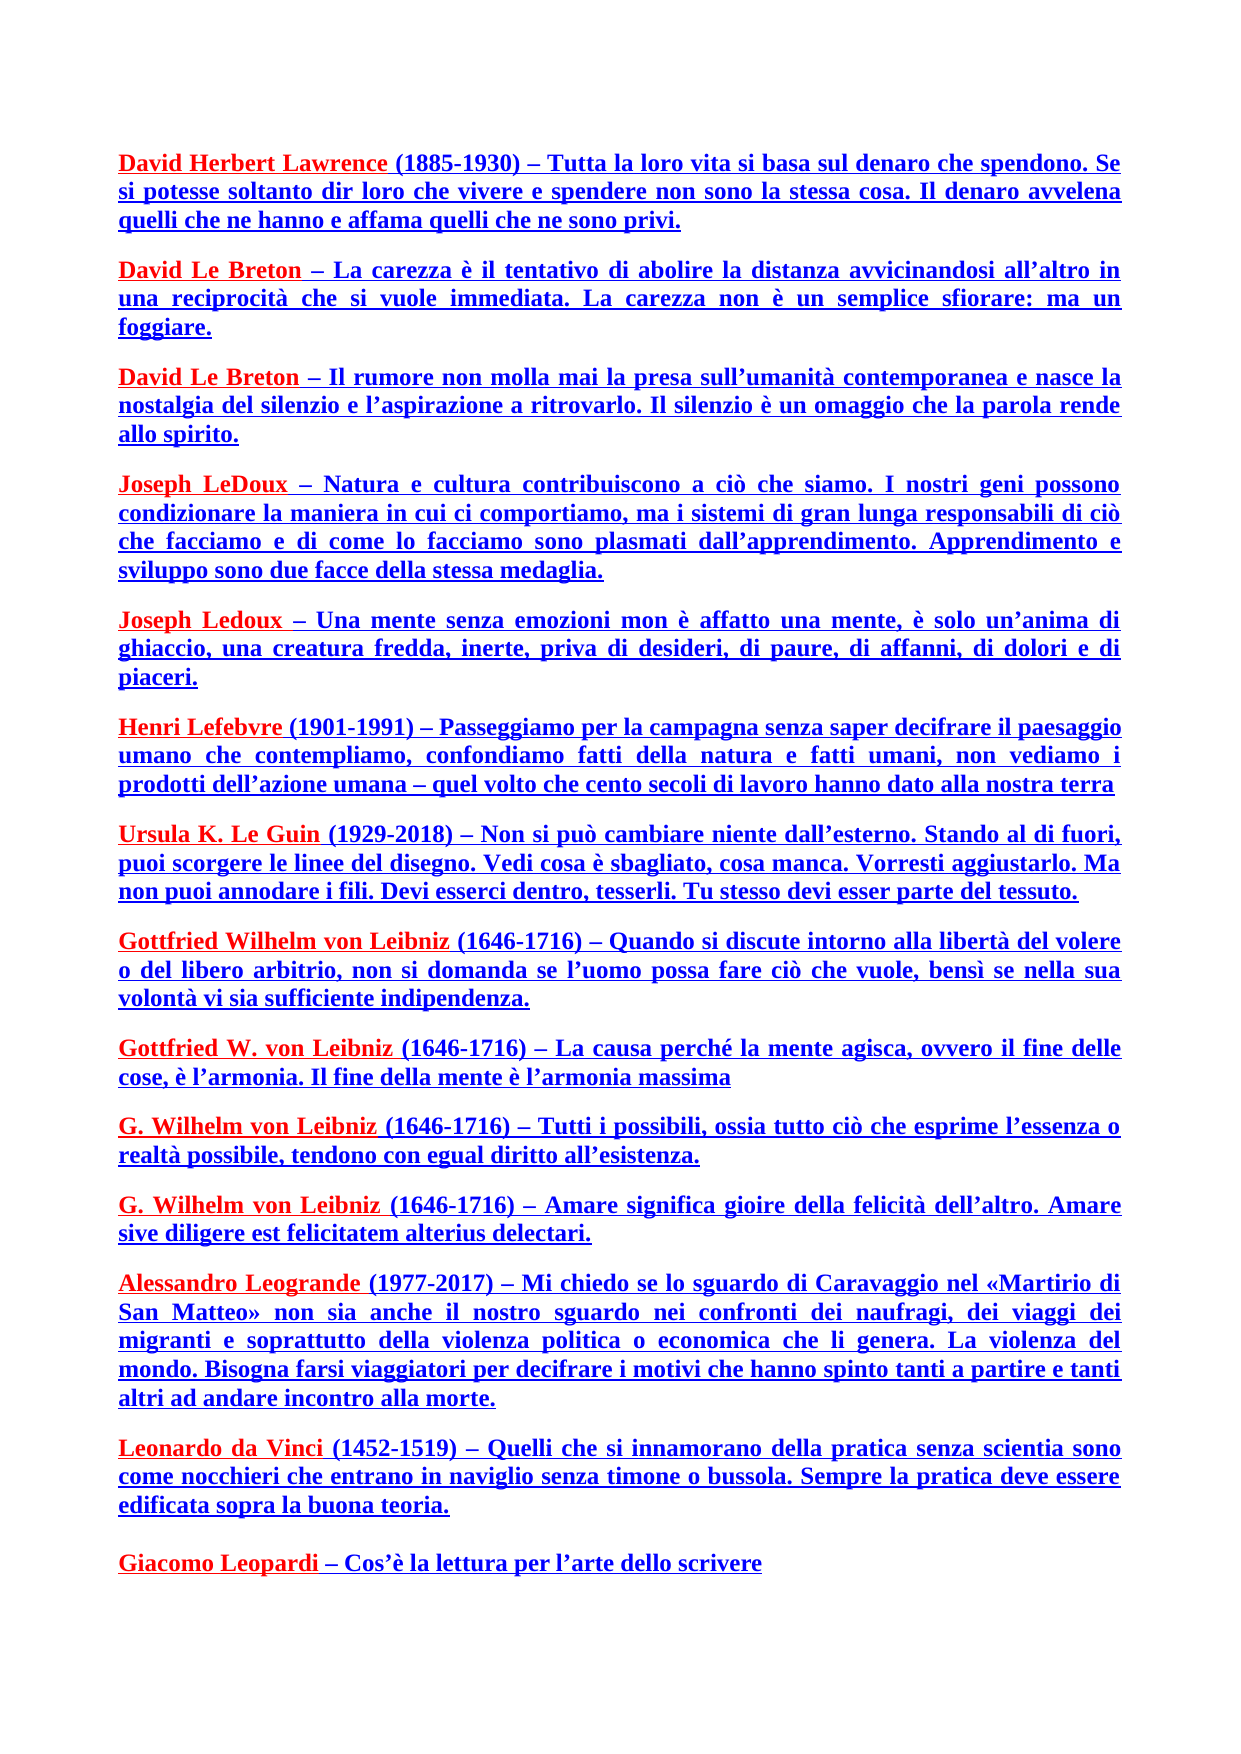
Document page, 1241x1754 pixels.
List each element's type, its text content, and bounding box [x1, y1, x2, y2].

text G. Wilhelm von Leibniz (1646-1716) – Amare significa gioire della felicità dell’altro. Amare sive diligere est felicitatem alterius delectari. [118, 1216, 1122, 1247]
subtitle Alessandro Leogrande (1977-2017) – Mi chiedo se lo sguardo di Caravaggio nel «Martirio di San Matteo» non sia anche il nostro sguardo nei confronti dei naufragi, dei viaggi dei migranti e soprattutto della violenza politica o economica che li genera. La violenza del mondo. Bisogna farsi viaggiatori per decifrare i motivi che hanno spinto tanti a partire e tanti altri ad andare incontro alla morte. [118, 1381, 1122, 1412]
subtitle Alessandro Leogrande (1977-2017) – Mi chiedo se lo sguardo di Caravaggio nel «Martirio di San Matteo» non sia anche il nostro sguardo nei confronti dei naufragi, dei viaggi dei migranti e soprattutto della violenza politica o economica che li genera. La violenza del mondo. Bisogna farsi viaggiatori per decifrare i motivi che hanno spinto tanti a partire e tanti altri ad andare incontro alla morte. [118, 1268, 1122, 1322]
text Gottfried W. von Leibniz (1646-1716) – La causa perché la mente agisca, ovvero il fine delle cose, è l’armonia. Il fine della mente è l’armonia massima [118, 1059, 1122, 1091]
text Joseph LeDoux – Natura e cultura contribuiscono a ciò che siamo. I nostri geni possono condizionare la maniera in cui ci comportiamo, ma i sistemi di gran lunga responsabili di ciò che facciamo e di come lo facciamo sono plasmati dall’apprendimento. Apprendimento e sviluppo sono due facce della stessa medaglia. [118, 469, 1122, 523]
text Gottfried W. von Leibniz (1646-1716) – La causa perché la mente agisca, ovvero il fine delle cose, è l’armonia. Il fine della mente è l’armonia massima [118, 1033, 1122, 1058]
text David Le Breton – Il rumore non molla mai la presa sull’umanità contemporanea e nasce la nostalgia del silenzio e l’aspirazione a ritrovarlo. Il silenzio è un omaggio che la parola rende allo spirito. [118, 417, 1122, 448]
subtitle Ursula K. Le Guin (1929-2018) – Non si può cambiare niente dall’esterno. Stando al di fuori, puoi scorgere le linee del disegno. Vedi cosa è sbagliato, cosa manca. Vorresti aggiustarlo. Ma non puoi annodare i fili. Devi esserci dentro, tesserli. Tu stesso devi esser parte del tessuto. [118, 845, 1122, 905]
subtitle Gottfried Wilhelm von Leibniz (1646-1716) – Quando si discute intorno alla libertà del volere o del libero arbitrio, non si domanda se l’uomo possa fare ciò che vuole, bensì se nella sua volontà vi sia sufficiente indipendenza. [118, 981, 1122, 1012]
text Joseph LeDoux – Natura e cultura contribuiscono a ciò che siamo. I nostri geni possono condizionare la maniera in cui ci comportiamo, ma i sistemi di gran lunga responsabili di ciò che facciamo e di come lo facciamo sono plasmati dall’apprendimento. Apprendimento e sviluppo sono due facce della stessa medaglia. [118, 524, 1122, 551]
subtitle Giacomo Leopardi – Cos’è la lettura per l’arte dello scrivere [118, 1548, 1122, 1577]
text Joseph LeDoux – Natura e cultura contribuiscono a ciò che siamo. I nostri geni possono condizionare la maniera in cui ci comportiamo, ma i sistemi di gran lunga responsabili di ciò che facciamo e di come lo facciamo sono plasmati dall’apprendimento. Apprendimento e sviluppo sono due facce della stessa medaglia. [118, 553, 1122, 584]
subtitle Gottfried Wilhelm von Leibniz (1646-1716) – Quando si discute intorno alla libertà del volere o del libero arbitrio, non si domanda se l’uomo possa fare ciò che vuole, bensì se nella sua volontà vi sia sufficiente indipendenza. [118, 926, 1122, 951]
subtitle David Herbert Lawrence (1885-1930) – Tutta la loro vita si basa sul denaro che spendono. Se si potesse soltanto dir loro che vivere e spendere non sono la stessa cosa. Il denaro avvelena quelli che ne hanno e affama quelli che ne sono privi. [118, 203, 1122, 234]
subtitle Henri Lefebvre (1901-1991) – Passeggiamo per la campagna senza saper decifrare il paesaggio umano che contempliamo, confondiamo fatti della natura e fatti umani, non vediamo i prodotti dell’azione umana – quel volto che cento secoli di lavoro hanno dato alla nostra terra [118, 712, 1122, 737]
text David Le Breton – Il rumore non molla mai la presa sull’umanità contemporanea e nasce la nostalgia del silenzio e l’aspirazione a ritrovarlo. Il silenzio è un omaggio che la parola rende allo spirito. [118, 388, 1122, 416]
text David Le Breton – Il rumore non molla mai la presa sull’umanità contemporanea e nasce la nostalgia del silenzio e l’aspirazione a ritrovarlo. Il silenzio è un omaggio che la parola rende allo spirito. [118, 362, 1122, 387]
subtitle Henri Lefebvre (1901-1991) – Passeggiamo per la campagna senza saper decifrare il paesaggio umano che contempliamo, confondiamo fatti della natura e fatti umani, non vediamo i prodotti dell’azione umana – quel volto che cento secoli di lavoro hanno dato alla nostra terra [118, 738, 1122, 798]
text David Le Breton – La carezza è il tentativo di abolire la distanza avvicinandosi all’altro in una reciprocità che si vuole immediata. La carezza non è un semplice sfiorare: ma un foggiare. [118, 310, 1122, 341]
subtitle Gottfried Wilhelm von Leibniz (1646-1716) – Quando si discute intorno alla libertà del volere o del libero arbitrio, non si domanda se l’uomo possa fare ciò che vuole, bensì se nella sua volontà vi sia sufficiente indipendenza. [118, 952, 1122, 980]
text G. Wilhelm von Leibniz (1646-1716) – Amare significa gioire della felicità dell’altro. Amare sive diligere est felicitatem alterius delectari. [118, 1190, 1122, 1215]
subtitle G. Wilhelm von Leibniz (1646-1716) – Tutti i possibili, ossia tutto ciò che esprime l’essenza o realtà possibile, tendono con egual diritto all’esistenza. [118, 1111, 1122, 1169]
subtitle Alessandro Leogrande (1977-2017) – Mi chiedo se lo sguardo di Caravaggio nel «Martirio di San Matteo» non sia anche il nostro sguardo nei confronti dei naufragi, dei viaggi dei migranti e soprattutto della violenza politica o economica che li genera. La violenza del mondo. Bisogna farsi viaggiatori per decifrare i motivi che hanno spinto tanti a partire e tanti altri ad andare incontro alla morte. [118, 1352, 1122, 1379]
subtitle David Herbert Lawrence (1885-1930) – Tutta la loro vita si basa sul denaro che spendono. Se si potesse soltanto dir loro che vivere e spendere non sono la stessa cosa. Il denaro avvelena quelli che ne hanno e affama quelli che ne sono privi. [118, 148, 1122, 201]
text Leonardo da Vinci (1452-1519) – Quelli che si innamorano della pratica senza scientia sono come nocchieri che entrano in naviglio senza timone o bussola. Sempre la pratica deve essere edificata sopra la buona teoria. [118, 1433, 1122, 1458]
text David Le Breton – La carezza è il tentativo di abolire la distanza avvicinandosi all’altro in una reciprocità che si vuole immediata. La carezza non è un semplice sfiorare: ma un foggiare. [118, 255, 1122, 308]
subtitle Ursula K. Le Guin (1929-2018) – Non si può cambiare niente dall’esterno. Stando al di fuori, puoi scorgere le linee del disegno. Vedi cosa è sbagliato, cosa manca. Vorresti aggiustarlo. Ma non puoi annodare i fili. Devi esserci dentro, tesserli. Tu stesso devi esser parte del tessuto. [118, 819, 1122, 844]
text Leonardo da Vinci (1452-1519) – Quelli che si innamorano della pratica senza scientia sono come nocchieri che entrano in naviglio senza timone o bussola. Sempre la pratica deve essere edificata sopra la buona teoria. [118, 1459, 1122, 1519]
subtitle Joseph Ledoux – Una mente senza emozioni mon è affatto una mente, è solo un’anima di ghiaccio, una creatura fredda, inerte, priva di desideri, di paure, di affanni, di dolori e di piaceri. [118, 605, 1122, 691]
subtitle Alessandro Leogrande (1977-2017) – Mi chiedo se lo sguardo di Caravaggio nel «Martirio di San Matteo» non sia anche il nostro sguardo nei confronti dei naufragi, dei viaggi dei migranti e soprattutto della violenza politica o economica che li genera. La violenza del mondo. Bisogna farsi viaggiatori per decifrare i motivi che hanno spinto tanti a partire e tanti altri ad andare incontro alla morte. [118, 1323, 1122, 1351]
